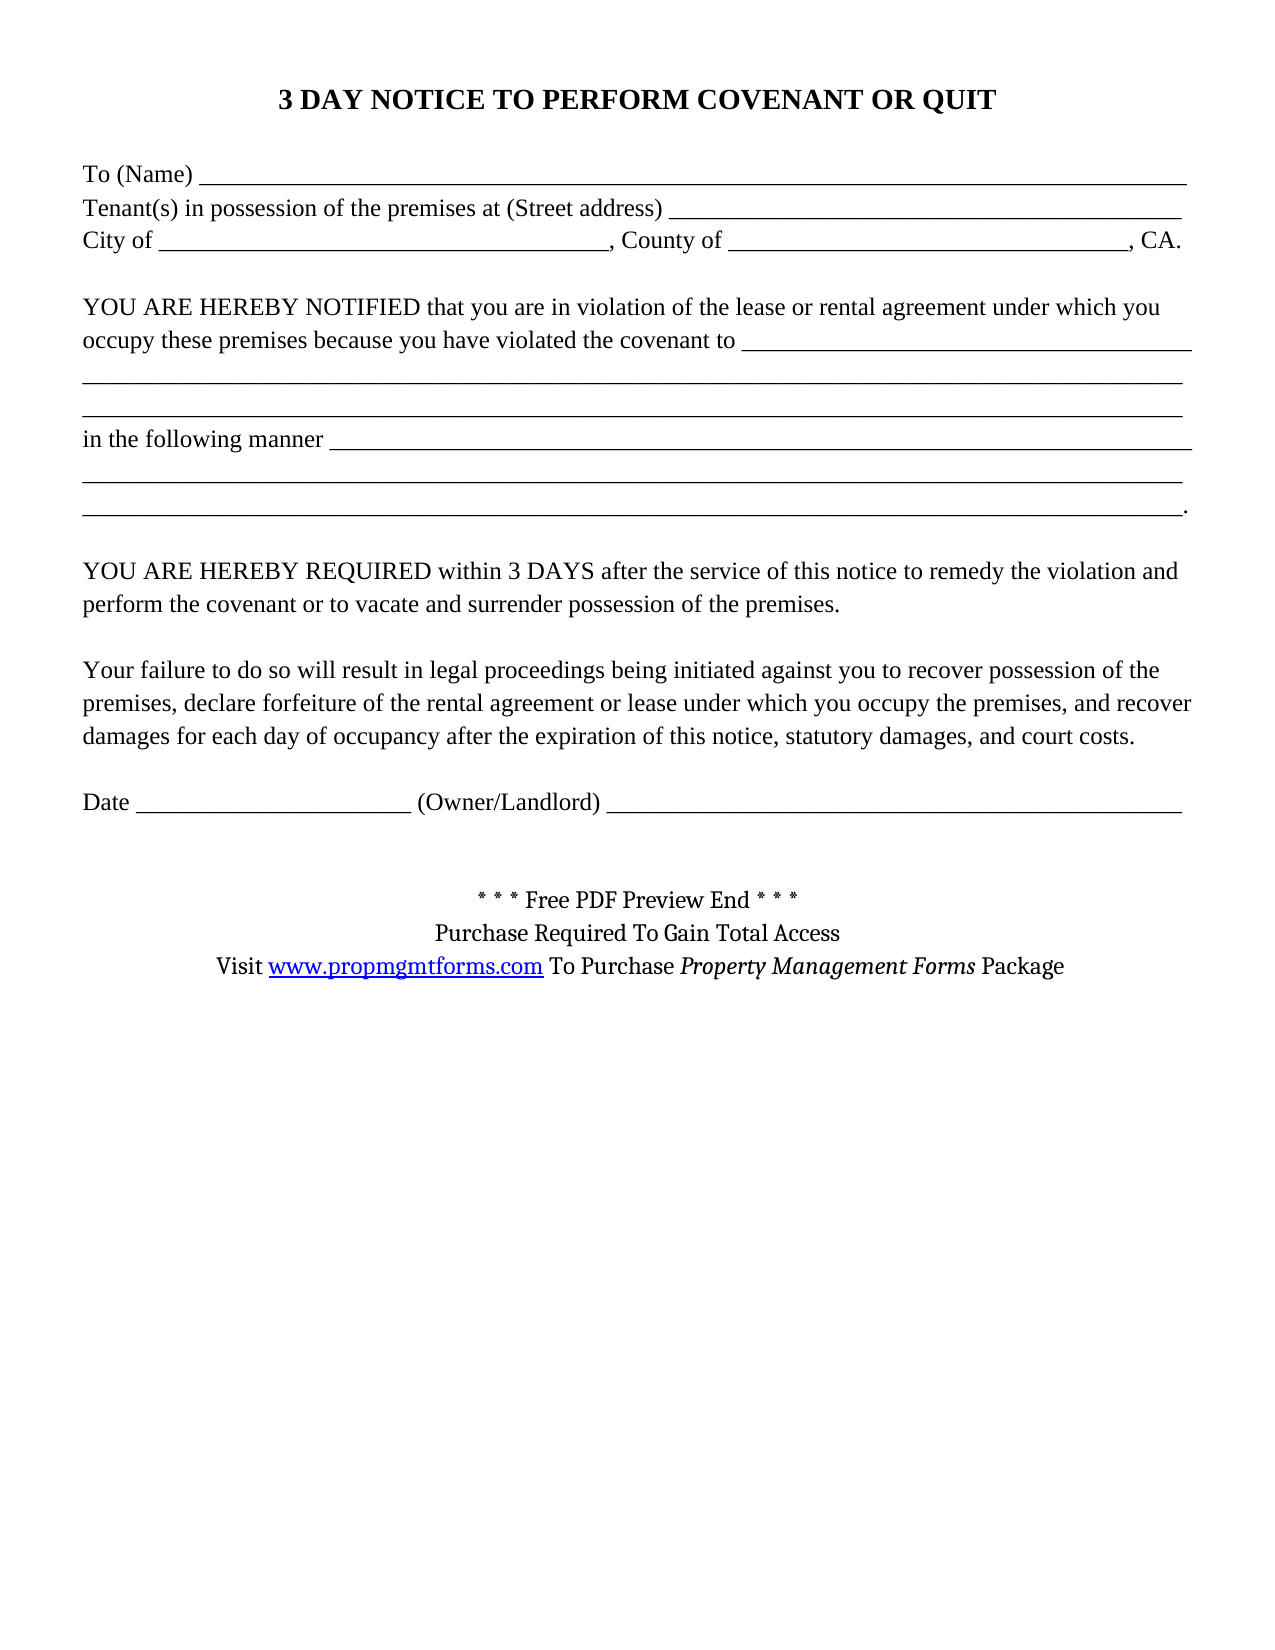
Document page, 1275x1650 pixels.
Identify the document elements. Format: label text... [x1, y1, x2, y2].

text 3 DAY NOTICE TO PERFORM COVENANT OR QUIT [82, 82, 1192, 116]
text Your failure to do so will result in legal proceedings being initiated against you to recover possession of the premises, declare forfeiture of the rental agreement or lease under which you occupy the premises, and recover damages for each day of occupancy after the expiration of this notice, statutory damages, and court costs. [82, 655, 1192, 750]
text ________________________________________________________________________________________ [82, 358, 1192, 386]
text To (Name) _______________________________________________________________________________ Tenant(s) in possession of the premises at (Street address) _________________________________________ [82, 159, 1192, 221]
text YOU ARE HEREBY NOTIFIED that you are in violation of the lease or rental agreement under which you occupy these premises because you have violated the covenant to ____________________________________ [82, 292, 1192, 353]
text in the following manner _____________________________________________________________________ [82, 424, 1192, 452]
text ________________________________________________________________________________________. [82, 490, 1192, 518]
text Visit www.propmgmtforms.com To Purchase Property Management Forms Package [82, 952, 1192, 981]
text * * * Free PDF Preview End * * * [82, 886, 1192, 915]
text Date ______________________ (Owner/Landlord) ______________________________________________ [82, 787, 1192, 816]
text Purchase Required To Gain Total Access [82, 919, 1192, 948]
text ________________________________________________________________________________________ [82, 457, 1192, 486]
text YOU ARE HEREBY REQUIRED within 3 DAYS after the service of this notice to remedy the violation and perform the covenant or to vacate and surrender possession of the premises. [82, 556, 1192, 618]
text City of ____________________________________, County of ________________________________, CA. [82, 226, 1192, 254]
text ________________________________________________________________________________________ [82, 391, 1192, 419]
